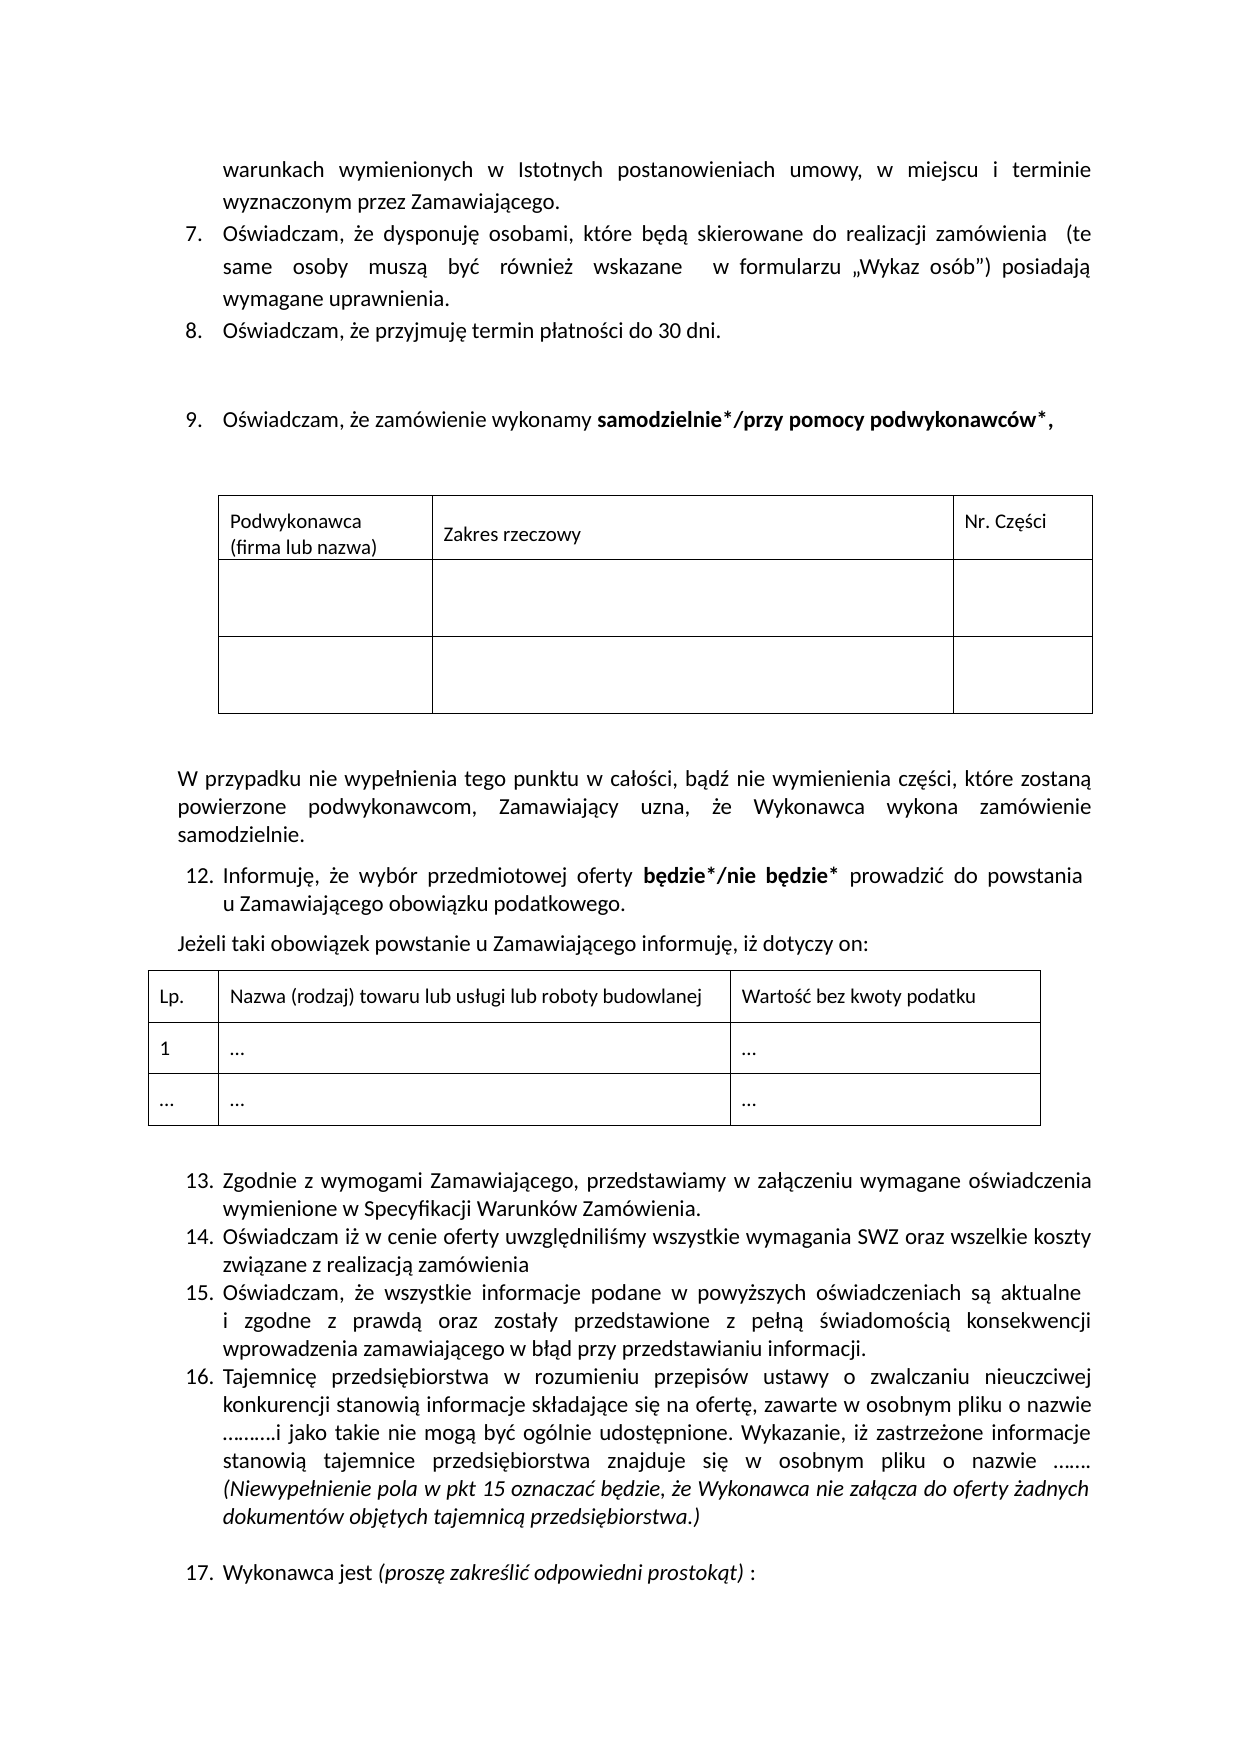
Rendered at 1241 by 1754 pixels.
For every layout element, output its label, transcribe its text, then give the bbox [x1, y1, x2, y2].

text W przypadku nie wypełnienia tego punktu w całości, bądź nie wymienienia części, które zostaną powierzone podwykonawcom, Zamawiający uzna, że Wykonawca wykona zamówienie samodzielnie. [177, 764, 1093, 848]
table_cell [219, 560, 432, 636]
table_cell [433, 560, 953, 636]
table_cell … [149, 1074, 218, 1124]
list Oświadczam, że wszystkie informacje podane w powyższych oświadczeniach są aktualne i zgodne z prawdą oraz zostały przedstawione z pełną świadomością konsekwencji wprowadzenia zamawiającego w błąd przy przedstawianiu informacji. [185, 1278, 1093, 1362]
list Wykonawca jest (proszę zakreślić odpowiedni prostokąt) : [185, 1558, 1093, 1586]
table_header Zakres rzeczowy [433, 496, 953, 559]
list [185, 155, 1093, 215]
table_cell 1 [149, 1023, 218, 1073]
table_cell … [731, 1023, 1040, 1073]
table_header Wartość bez kwoty podatku [731, 971, 1040, 1022]
list Informuję, że wybór przedmiotowej oferty będzie*/nie będzie* prowadzić do powstania u Zamawiającego obowiązku podatkowego. [185, 861, 1093, 917]
table_cell [219, 637, 432, 713]
table_cell [433, 637, 953, 713]
table_cell … [219, 1023, 730, 1073]
table_header Lp. [149, 971, 218, 1022]
text Jeżeli taki obowiązek powstanie u Zamawiającego informuję, iż dotyczy on: [177, 929, 1093, 958]
list Zgodnie z wymogami Zamawiającego, przedstawiamy w załączeniu wymagane oświadczenia wymienione w Specyfikacji Warunków Zamówienia. [185, 1166, 1093, 1222]
table_cell … [219, 1074, 730, 1124]
table_cell … [731, 1074, 1040, 1124]
list Tajemnicę przedsiębiorstwa w rozumieniu przepisów ustawy o zwalczaniu nieuczciwej konkurencji stanowią informacje składające się na ofertę, zawarte w osobnym pliku o nazwie ……….i jako takie nie mogą być ogólnie udostępnione. Wykazanie, iż zastrzeżone informacje stanowią tajemnice przedsiębiorstwa znajduje się w osobnym pliku o nazwie …….(Niewypełnienie pola w pkt 15 oznaczać będzie, że Wykonawca nie załącza do oferty żadnych dokumentów objętych tajemnicą przedsiębiorstwa.) [185, 1362, 1093, 1530]
table_header Podwykonawca (firma lub nazwa) [219, 496, 432, 559]
list Oświadczam iż w cenie oferty uwzględniliśmy wszystkie wymagania SWZ oraz wszelkie koszty związane z realizacją zamówienia [185, 1222, 1093, 1278]
table_cell [954, 560, 1092, 636]
table_header Nr. Części [954, 496, 1092, 559]
table_header Nazwa (rodzaj) towaru lub usługi lub roboty budowlanej [219, 971, 730, 1022]
list Oświadczam, że przyjmuję termin płatności do 30 dni. [185, 316, 1093, 344]
list Oświadczam, że zamówienie wykonamy samodzielnie*/przy pomocy podwykonawców*, [185, 406, 1093, 433]
table_cell [954, 637, 1092, 713]
list Oświadczam, że dysponuję osobami, które będą skierowane do realizacji zamówienia (te same osoby muszą być również wskazane w formularzu „Wykaz osób”) posiadają wymagane uprawnienia. [185, 219, 1093, 312]
